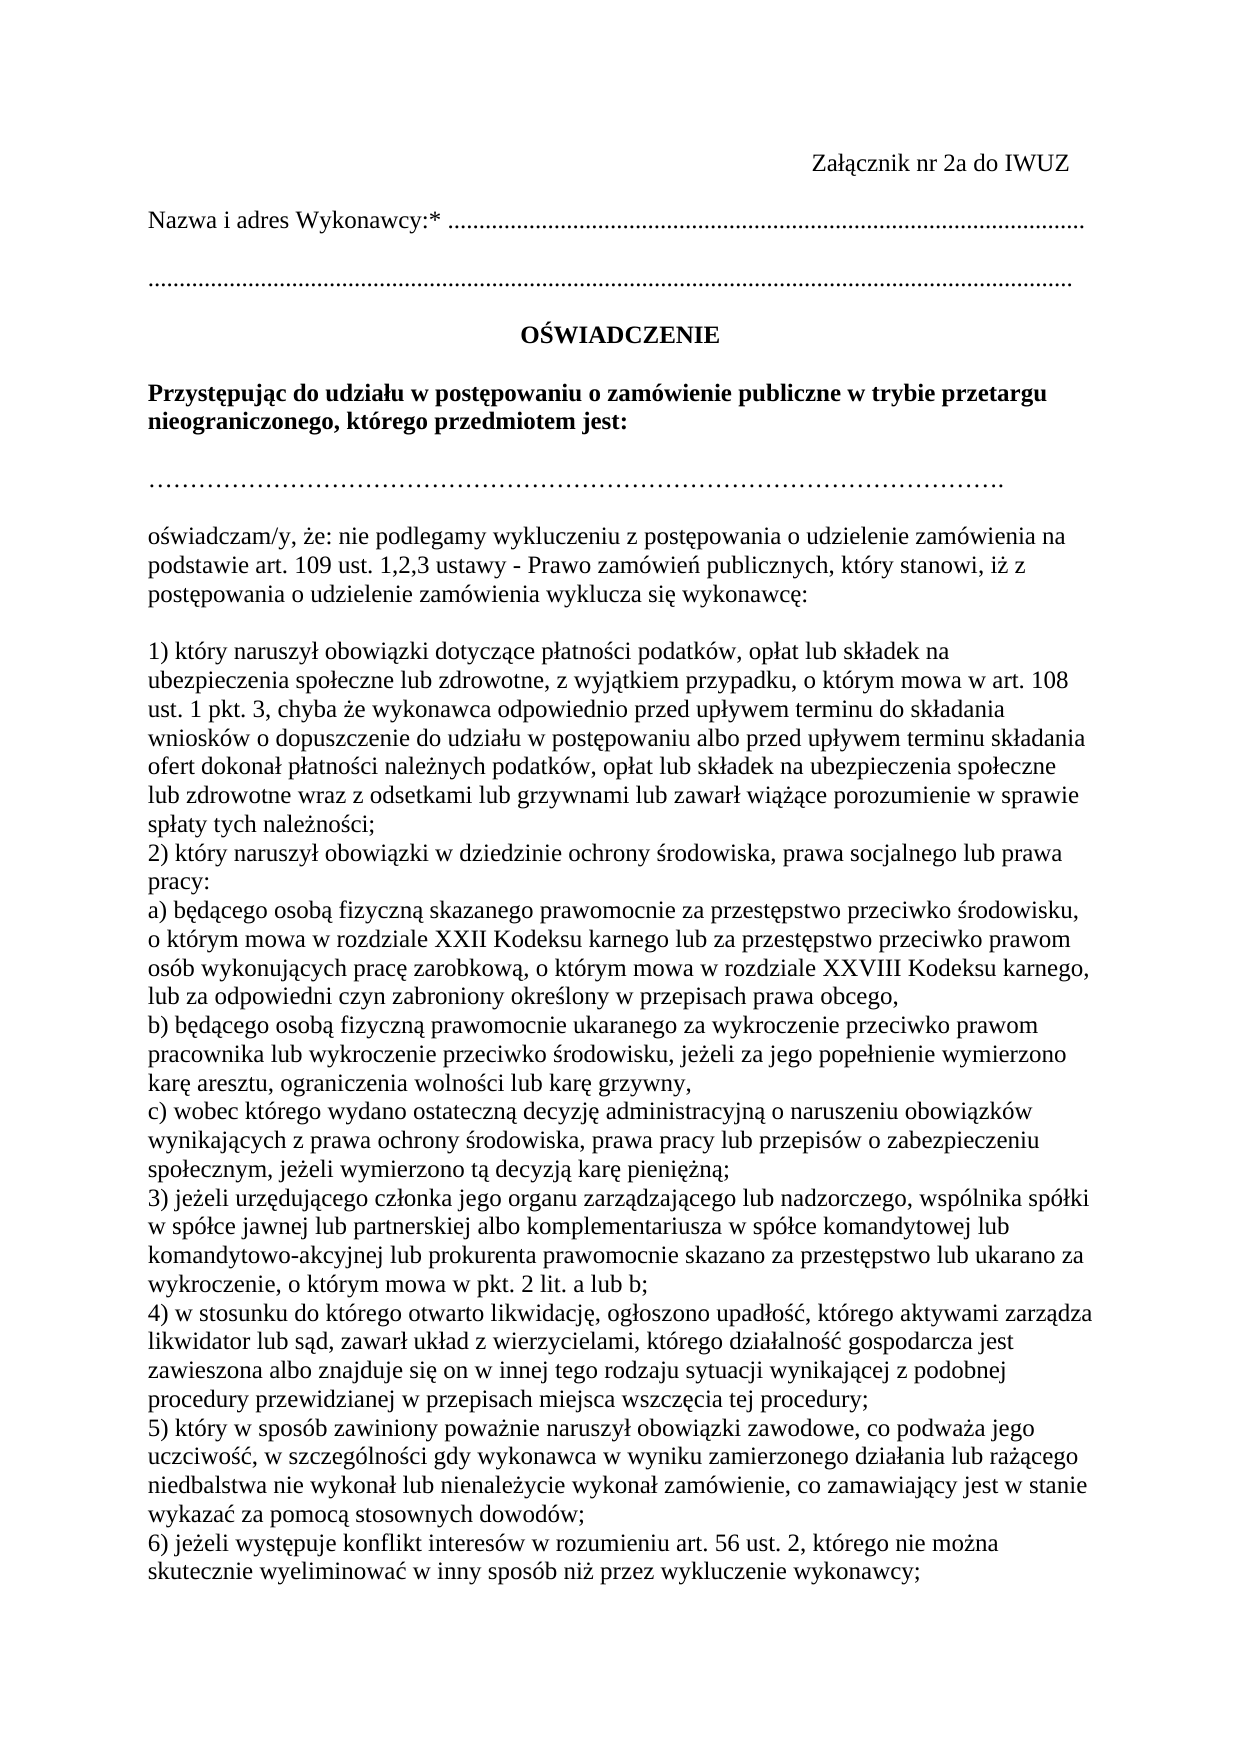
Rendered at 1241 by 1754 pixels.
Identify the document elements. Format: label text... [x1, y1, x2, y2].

text Załącznik nr 2a do IWUZ [738, 148, 1093, 176]
text 1) który naruszył obowiązki dotyczące płatności podatków, opłat lub składek na ubezpieczenia społeczne lub zdrowotne, z wyjątkiem przypadku, o którym mowa w art. 108 ust. 1 pkt. 3, chyba że wykonawca odpowiednio przed upływem terminu do składania wniosków o dopuszczenie do udziału w postępowaniu albo przed upływem terminu składania ofert dokonał płatności należnych podatków, opłat lub składek na ubezpieczenia społeczne lub zdrowotne wraz z odsetkami lub grzywnami lub zawarł wiążące porozumienie w sprawie spłaty tych należności; [148, 636, 1093, 838]
text oświadczam/y, że: nie podlegamy wykluczeniu z postępowania o udzielenie zamówienia na podstawie art. 109 ust. 1,2,3 ustawy - Prawo zamówień publicznych, który stanowi, iż z postępowania o udzielenie zamówienia wyklucza się wykonawcę: [148, 521, 1093, 608]
text .................................................................................................................................................... [148, 263, 1093, 291]
text OŚWIADCZENIE [148, 320, 1093, 349]
text 4) w stosunku do którego otwarto likwidację, ogłoszono upadłość, którego aktywami zarządza likwidator lub sąd, zawarł układ z wierzycielami, którego działalność gospodarcza jest zawieszona albo znajduje się on w innej tego rodzaju sytuacji wynikającej z podobnej procedury przewidzianej w przepisach miejsca wszczęcia tej procedury; [148, 1298, 1093, 1413]
text 5) który w sposób zawiniony poważnie naruszył obowiązki zawodowe, co podważa jego uczciwość, w szczególności gdy wykonawca w wyniku zamierzonego działania lub rażącego niedbalstwa nie wykonał lub nienależycie wykonał zamówienie, co zamawiający jest w stanie wykazać za pomocą stosownych dowodów; [148, 1413, 1093, 1528]
text …………………………………………………………………………………………. [148, 464, 1093, 493]
text Przystępując do udziału w postępowaniu o zamówienie publiczne w trybie przetargu nieograniczonego, którego przedmiotem jest: [148, 378, 1093, 435]
text 6) jeżeli występuje konflikt interesów w rozumieniu art. 56 ust. 2, którego nie można skutecznie wyeliminować w inny sposób niż przez wykluczenie wykonawcy; [148, 1528, 1093, 1585]
text Nazwa i adres Wykonawcy:* ...................................................................................................... [148, 205, 1093, 234]
text 3) jeżeli urzędującego członka jego organu zarządzającego lub nadzorczego, wspólnika spółki w spółce jawnej lub partnerskiej albo komplementariusza w spółce komandytowej lub komandytowo-akcyjnej lub prokurenta prawomocnie skazano za przestępstwo lub ukarano za wykroczenie, o którym mowa w pkt. 2 lit. a lub b; [148, 1183, 1093, 1298]
text c) wobec którego wydano ostateczną decyzję administracyjną o naruszeniu obowiązków wynikających z prawa ochrony środowiska, prawa pracy lub przepisów o zabezpieczeniu społecznym, jeżeli wymierzono tą decyzją karę pieniężną; [148, 1096, 1093, 1183]
text 2) który naruszył obowiązki w dziedzinie ochrony środowiska, prawa socjalnego lub prawa pracy: [148, 838, 1093, 895]
text b) będącego osobą fizyczną prawomocnie ukaranego za wykroczenie przeciwko prawom pracownika lub wykroczenie przeciwko środowisku, jeżeli za jego popełnienie wymierzono karę aresztu, ograniczenia wolności lub karę grzywny, [148, 1010, 1093, 1096]
text a) będącego osobą fizyczną skazanego prawomocnie za przestępstwo przeciwko środowisku, o którym mowa w rozdziale XXII Kodeksu karnego lub za przestępstwo przeciwko prawom osób wykonujących pracę zarobkową, o którym mowa w rozdziale XXVIII Kodeksu karnego, lub za odpowiedni czyn zabroniony określony w przepisach prawa obcego, [148, 895, 1093, 1010]
